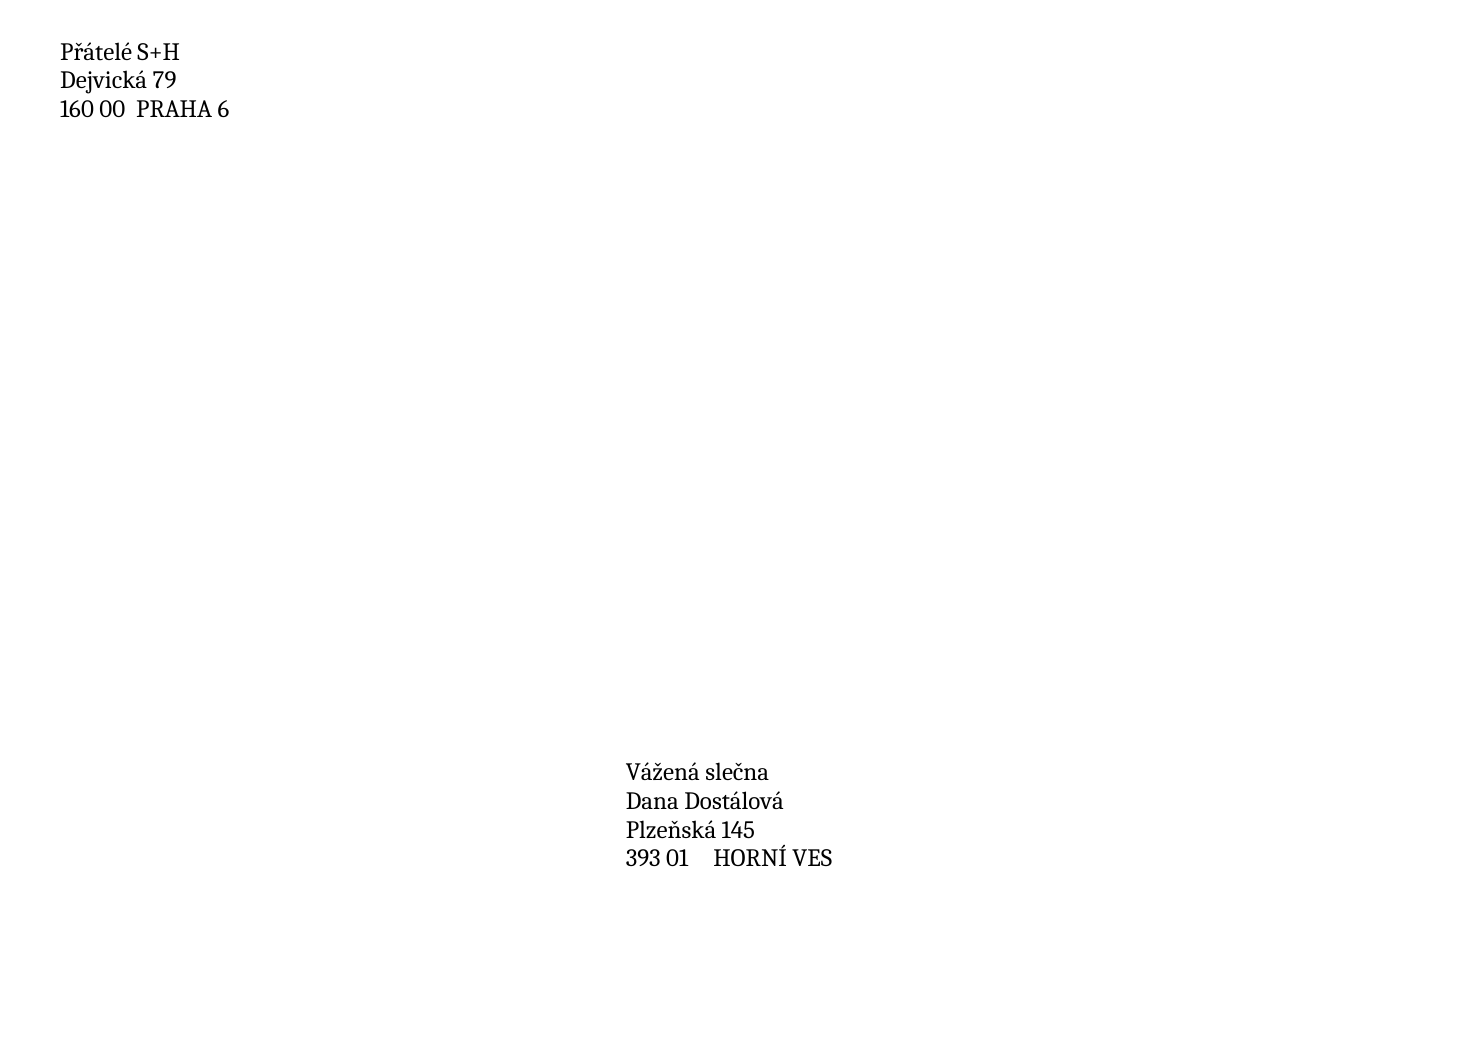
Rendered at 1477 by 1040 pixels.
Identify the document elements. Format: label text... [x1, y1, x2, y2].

text Vážená slečna [626, 758, 1151, 787]
text 393 01 Horní Ves [626, 844, 1151, 873]
text Plzeňská 145 [626, 816, 1151, 844]
text Přátelé S+H [60, 37, 1401, 66]
text 160 00 PRAHA 6 [60, 95, 1401, 124]
text Dana Dostálová [626, 787, 1151, 816]
text Dejvická 79 [60, 66, 1401, 95]
